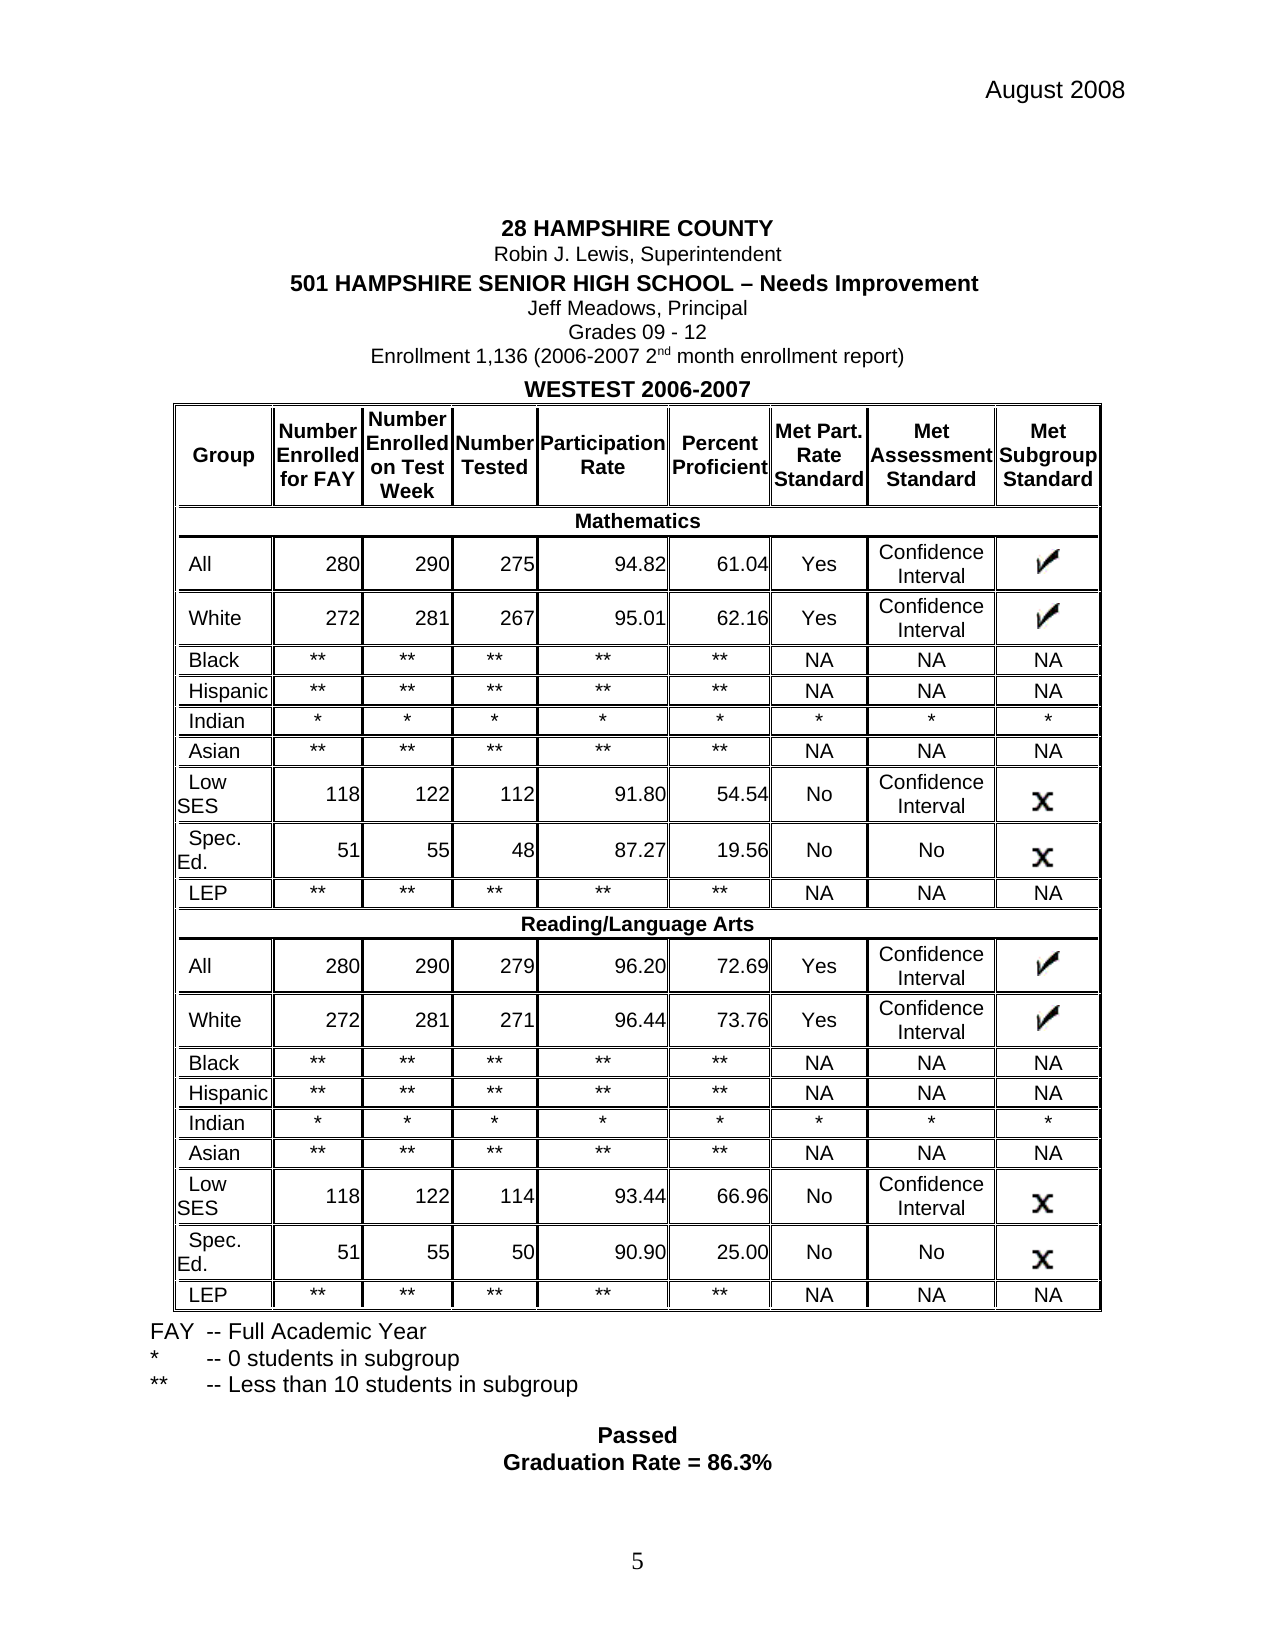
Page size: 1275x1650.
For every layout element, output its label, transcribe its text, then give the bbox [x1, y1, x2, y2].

text * -- 0 students in subgroup [150, 1344, 1125, 1371]
table_cell 122 [364, 1170, 451, 1223]
table_cell ** [275, 1140, 361, 1167]
table_cell Asian [176, 734, 271, 765]
table_cell 281 [364, 995, 451, 1046]
table_cell [996, 1223, 1101, 1278]
table_cell NA [996, 1046, 1101, 1076]
table_cell 93.44 [539, 1170, 667, 1223]
table_cell NA [997, 734, 1100, 765]
table_cell ** [275, 738, 361, 765]
table_cell No [772, 824, 866, 876]
table_cell All [176, 535, 271, 589]
table_cell 94.82 [539, 538, 667, 589]
table_cell * [869, 708, 994, 734]
table_cell Hispanic [174, 674, 273, 704]
table_cell [996, 821, 1101, 876]
table_cell NA [869, 647, 994, 674]
table_cell 48 [454, 824, 536, 876]
table_cell 96.44 [539, 995, 667, 1046]
table_cell ** [454, 647, 536, 674]
table_cell NA [869, 677, 994, 704]
table_cell 118 [275, 768, 361, 821]
table_cell NA [772, 738, 866, 765]
picture [1025, 825, 1072, 875]
table_cell [997, 991, 1100, 1046]
table_cell [997, 937, 1099, 991]
table_cell Yes [772, 995, 866, 1046]
table_cell All [176, 937, 271, 991]
text Robin J. Lewis, Superintendent [150, 241, 1125, 265]
table_header Participation Rate [537, 406, 669, 504]
picture [1025, 1171, 1072, 1221]
table_cell ** [539, 647, 667, 674]
table_cell [996, 765, 1101, 821]
table_cell 114 [454, 1170, 536, 1223]
table_cell NA [869, 1079, 994, 1106]
table_cell ** [364, 647, 451, 674]
table_cell * [997, 704, 1100, 734]
table_cell ** [275, 677, 361, 704]
table_cell ** [670, 1140, 769, 1167]
table_cell * [454, 1110, 536, 1136]
table_cell * [869, 1110, 994, 1136]
table_cell ** [364, 738, 451, 765]
table_cell ** [670, 647, 769, 674]
table_cell 50 [454, 1226, 536, 1278]
table_cell ** [364, 880, 451, 907]
table_cell 95.01 [539, 593, 667, 643]
table_cell Spec. Ed. [174, 1223, 273, 1278]
table_cell 66.96 [670, 1170, 769, 1223]
table_header Met Subgroup Standard [996, 406, 1099, 504]
text FAY -- Full Academic Year [150, 1318, 1125, 1344]
table_header Number Tested [452, 404, 537, 504]
table_cell NA [997, 644, 1100, 674]
table_cell ** [670, 1079, 769, 1106]
table_cell Confidence Interval [869, 940, 994, 991]
table_cell ** [452, 1282, 537, 1309]
table_cell Low SES [174, 1167, 273, 1223]
table_cell ** [364, 1049, 451, 1076]
text ** -- Less than 10 students in subgroup [150, 1371, 1125, 1397]
text WESTEST 2006-2007 [150, 376, 1125, 402]
table_cell ** [273, 1282, 362, 1309]
table_cell LEP [176, 876, 271, 907]
table_cell ** [364, 677, 451, 704]
table_cell 61.04 [670, 538, 769, 589]
table_cell * [364, 1110, 451, 1136]
table_cell NA [996, 1076, 1101, 1106]
table_cell Confidence Interval [869, 768, 994, 821]
table_cell White [176, 589, 271, 643]
picture [1036, 1005, 1060, 1031]
text 28 HAMPSHIRE COUNTY [150, 215, 1125, 241]
table_cell No [772, 768, 866, 821]
table_cell ** [364, 1079, 451, 1106]
table_cell 122 [364, 768, 451, 821]
table_cell 25.00 [670, 1226, 769, 1278]
table_cell 290 [364, 940, 451, 991]
table_cell Indian [176, 1106, 271, 1136]
table_cell ** [454, 1140, 536, 1167]
table_header Number Enrolled for FAY [273, 406, 362, 504]
table_cell White [176, 991, 271, 1046]
table_cell NA [996, 674, 1101, 704]
table_cell ** [454, 677, 536, 704]
table_header Met Assessment Standard [867, 406, 996, 504]
table_cell Low SES [174, 765, 273, 821]
table_cell ** [454, 1049, 536, 1076]
table_header Number Enrolled on Test Week [362, 404, 452, 504]
table_cell ** [275, 1079, 361, 1106]
table_cell No [772, 1226, 866, 1278]
picture [1025, 769, 1072, 819]
table_cell NA [869, 738, 994, 765]
table_cell 55 [364, 1226, 451, 1278]
table_cell NA [996, 1279, 1100, 1309]
table_header Met Part. Rate Standard [771, 406, 867, 504]
table_cell [997, 535, 1099, 589]
table_cell Confidence Interval [869, 538, 994, 589]
table_cell NA [869, 1049, 994, 1076]
table_cell 279 [454, 940, 536, 991]
table_cell ** [539, 677, 667, 704]
table_cell Yes [772, 538, 866, 589]
picture [1036, 603, 1060, 629]
table_cell ** [670, 880, 769, 907]
text Passed Graduation Rate = 86.3% [150, 1422, 1125, 1475]
table_cell NA [772, 1140, 866, 1167]
table_cell ** [454, 880, 536, 907]
table_cell 112 [454, 768, 536, 821]
table_cell 118 [275, 1170, 361, 1223]
table_header Group [176, 404, 273, 504]
table_cell 280 [275, 538, 361, 589]
table_cell NA [772, 880, 866, 907]
text Enrollment 1,136 (2006-2007 2nd month enrollment report) [150, 344, 1125, 368]
table_cell ** [670, 738, 769, 765]
table_cell ** [275, 647, 361, 674]
picture [1036, 951, 1060, 976]
table_cell * [539, 1110, 667, 1136]
table_cell 54.54 [670, 768, 769, 821]
table_cell 91.80 [539, 768, 667, 821]
table_cell NA [772, 647, 866, 674]
table_cell NA [772, 1049, 866, 1076]
text Grades 09 - 12 [150, 320, 1125, 344]
table_cell ** [454, 1079, 536, 1106]
table_cell 272 [275, 593, 361, 643]
table_cell No [869, 1226, 994, 1278]
table_cell No [869, 824, 994, 876]
table_cell Mathematics [176, 505, 1100, 535]
table_cell ** [669, 1282, 771, 1309]
table_cell Spec. Ed. [174, 821, 273, 876]
table_cell 281 [364, 593, 451, 643]
table_cell ** [539, 880, 667, 907]
picture [1025, 1227, 1072, 1277]
table_cell NA [772, 1079, 866, 1106]
table_cell Confidence Interval [869, 1170, 994, 1223]
table_cell [996, 1167, 1101, 1223]
table_cell ** [539, 1140, 667, 1167]
table_cell Hispanic [174, 1076, 273, 1106]
table_cell Indian [176, 704, 271, 734]
table_cell 96.20 [539, 940, 667, 991]
table_cell Confidence Interval [869, 995, 994, 1046]
table_cell Black [174, 1046, 273, 1076]
table_cell NA [997, 1136, 1100, 1167]
table_cell * [275, 1110, 361, 1136]
table_cell Reading/Language Arts [174, 907, 1101, 937]
table_header Percent Proficient [669, 406, 771, 504]
table_cell ** [364, 1140, 451, 1167]
table_cell ** [670, 1049, 769, 1076]
table_cell Asian [176, 1136, 271, 1167]
table_cell 280 [275, 940, 361, 991]
table_cell 90.90 [539, 1226, 667, 1278]
table_cell Black [176, 644, 271, 674]
table_cell * [454, 708, 536, 734]
table_cell 267 [454, 593, 536, 643]
table_cell 55 [364, 824, 451, 876]
table_cell * [670, 1110, 769, 1136]
table_cell 275 [454, 538, 536, 589]
picture [1036, 549, 1060, 574]
table_cell No [772, 1170, 866, 1223]
table_cell Yes [772, 593, 866, 643]
table_cell ** [539, 1079, 667, 1106]
table_cell ** [454, 738, 536, 765]
table_cell NA [869, 880, 994, 907]
table_cell 19.56 [670, 824, 769, 876]
table_cell * [772, 708, 866, 734]
table_cell * [670, 708, 769, 734]
table_cell NA [771, 1282, 867, 1309]
table_cell NA [867, 1282, 996, 1309]
table_cell ** [537, 1282, 669, 1309]
table_cell ** [539, 1049, 667, 1076]
table_cell Yes [772, 940, 866, 991]
table_cell Confidence Interval [869, 593, 994, 643]
table_cell * [275, 708, 361, 734]
table_cell * [772, 1110, 866, 1136]
table_cell ** [670, 677, 769, 704]
table_cell NA [869, 1140, 994, 1167]
table_cell * [539, 708, 667, 734]
table_cell 73.76 [670, 995, 769, 1046]
table_cell [997, 589, 1100, 643]
table_cell 272 [275, 995, 361, 1046]
table_cell * [364, 708, 451, 734]
table_cell 87.27 [539, 824, 667, 876]
table_cell ** [362, 1282, 452, 1309]
table_cell 72.69 [670, 940, 769, 991]
table_cell NA [997, 876, 1100, 907]
table_cell ** [275, 1049, 361, 1076]
table_cell * [997, 1106, 1100, 1136]
table_cell 271 [454, 995, 536, 1046]
table_cell 51 [275, 1226, 361, 1278]
table_cell 51 [275, 824, 361, 876]
table_cell 290 [364, 538, 451, 589]
table_cell ** [539, 738, 667, 765]
table_cell NA [772, 677, 866, 704]
text 501 HAMPSHIRE SENIOR HIGH SCHOOL – Needs Improvement Jeff Meadows, Principal [150, 269, 1125, 320]
table_cell 62.16 [670, 593, 769, 643]
table_cell LEP [176, 1279, 273, 1309]
table_cell ** [275, 880, 361, 907]
